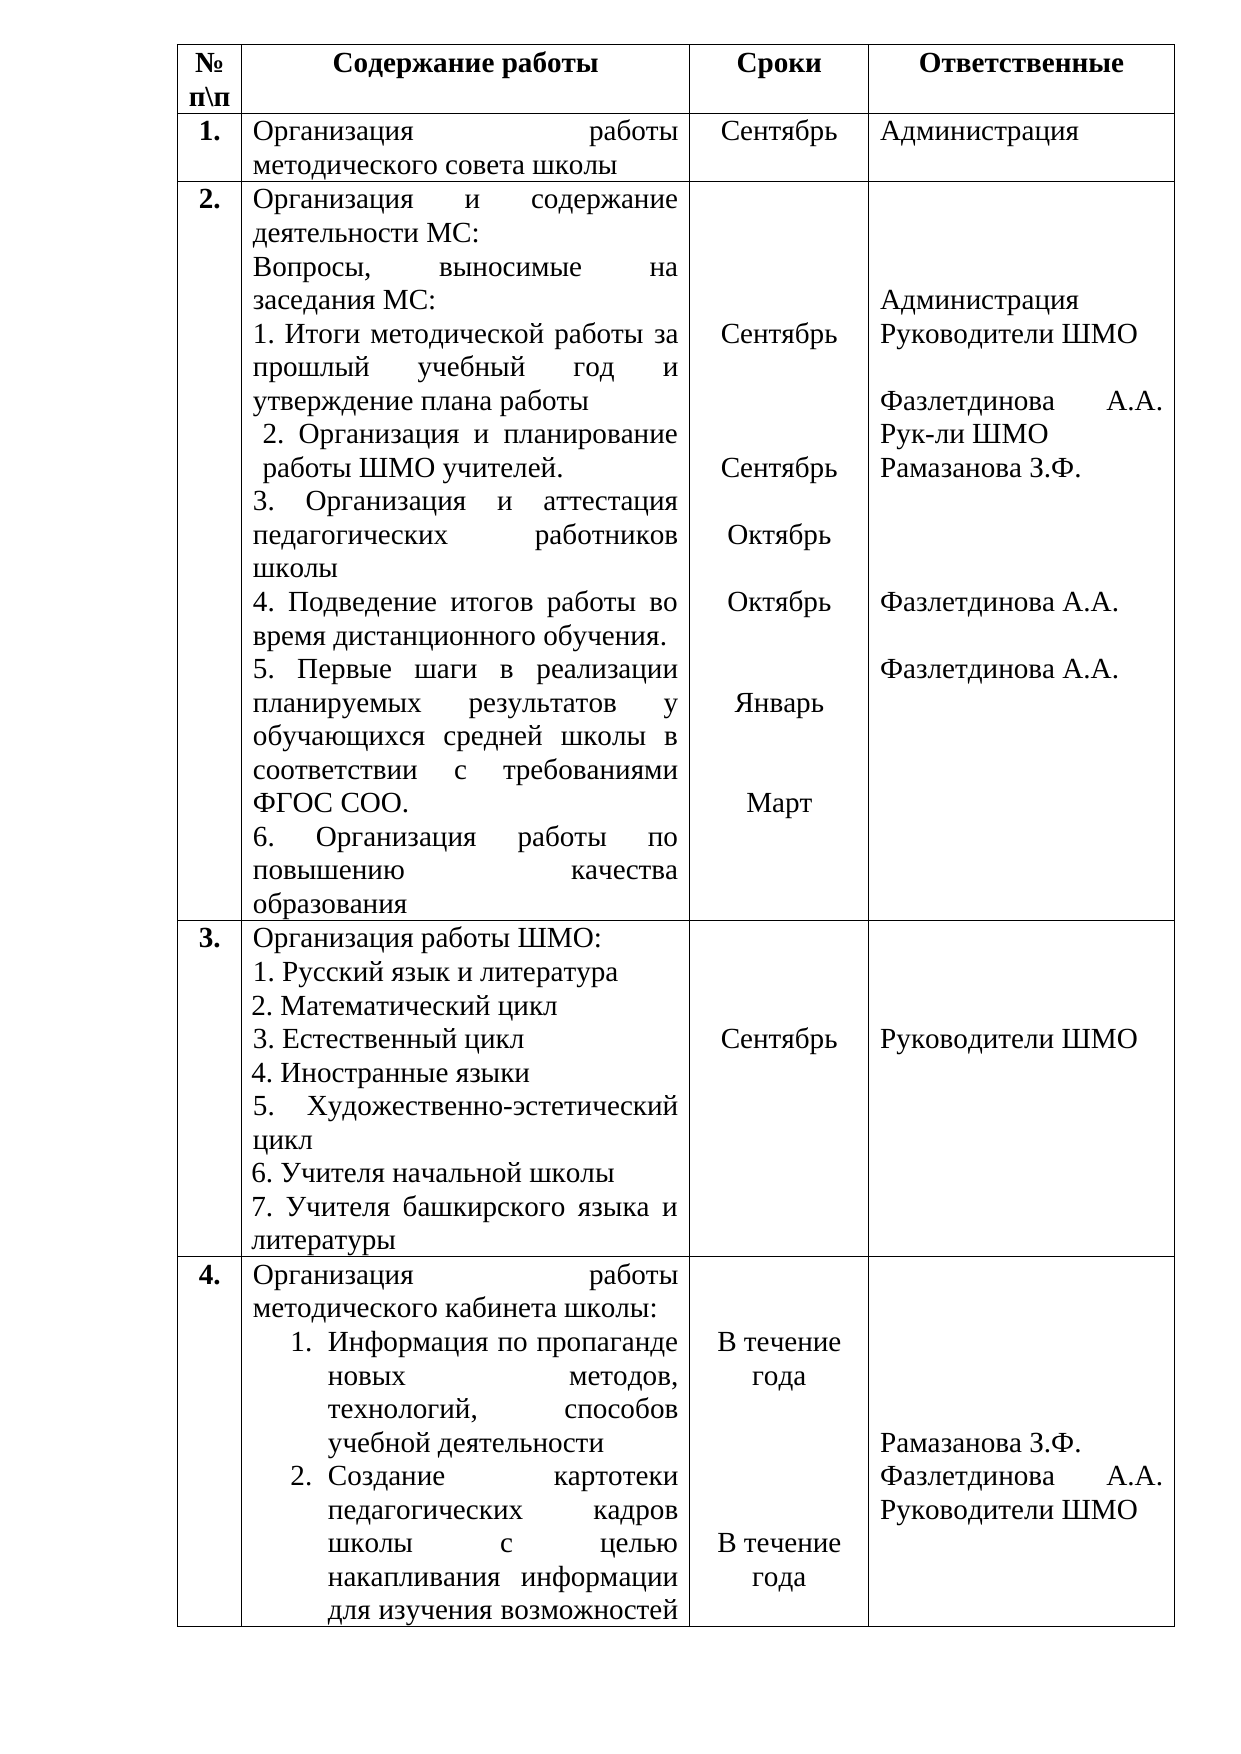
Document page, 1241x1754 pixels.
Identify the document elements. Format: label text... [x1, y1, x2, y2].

table_cell Администрация Руководители ШМО Фазлетдинова А.А. Рук-ли ШМО Рамазанова З.Ф. Фазлетдинова А.А. Фазлетдинова А.А. [869, 182, 1174, 919]
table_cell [869, 1257, 1174, 1626]
table_cell Организация работы методического совета школы [242, 114, 689, 181]
table_header Ответственные [869, 45, 1174, 112]
table_cell 1. [178, 114, 241, 181]
table_cell 4. [178, 1257, 241, 1626]
table_cell Сентябрь [690, 114, 868, 181]
table_header Сроки [690, 45, 868, 112]
table_cell 2. [178, 182, 241, 919]
table_cell Организация работы ШМО: 1. Русский язык и литература 2. Математический цикл 3. Естественный цикл 4. Иностранные языки 5. Художественно-эстетический цикл 6. Учителя начальной школы 7. Учителя башкирского языка и литературы [242, 921, 689, 1256]
table_cell Организация и содержание деятельности МС: Вопросы, выносимые на заседания МС: 1. Итоги методической работы за прошлый учебный год и утверждение плана работы 2. Организация и планирование работы ШМО учителей. 3. Организация и аттестация педагогических работников школы 4. Подведение итогов работы во время дистанционного обучения. 5. Первые шаги в реализации планируемых результатов у обучающихся средней школы в соответствии с требованиями ФГОС СОО. 6. Организация работы по повышению качества образования [242, 182, 689, 919]
table_header Содержание работы [242, 45, 689, 112]
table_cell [690, 1257, 868, 1626]
table_cell 3. [178, 921, 241, 1256]
table_header № п\п [178, 45, 241, 112]
table_cell Администрация [869, 114, 1174, 181]
table_cell Руководители ШМО [869, 921, 1174, 1256]
table_cell Сентябрь Сентябрь Октябрь Октябрь Январь Март [690, 182, 868, 919]
table_cell Сентябрь [690, 921, 868, 1256]
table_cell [242, 1257, 689, 1626]
